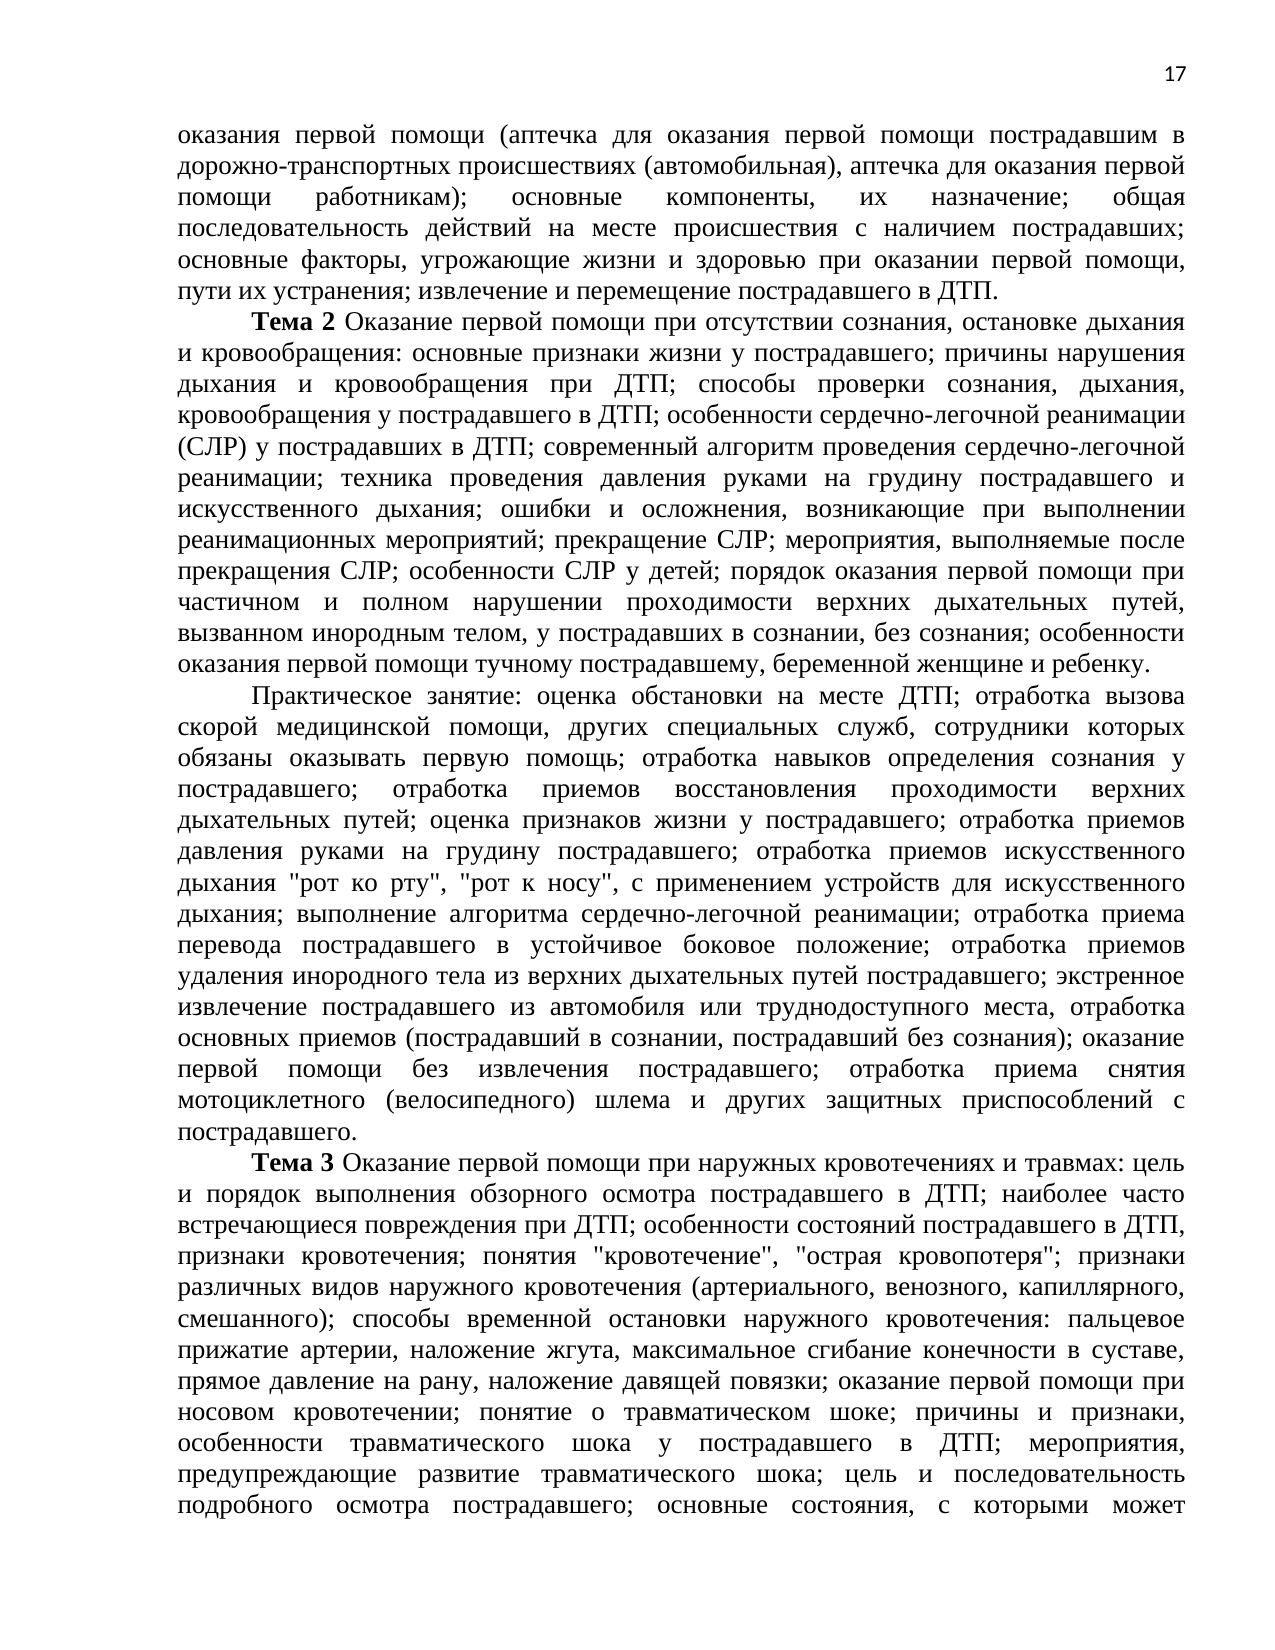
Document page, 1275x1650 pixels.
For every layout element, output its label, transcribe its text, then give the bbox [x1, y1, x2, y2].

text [177, 118, 1186, 305]
text Практическое занятие: оценка обстановки на месте ДТП; отработка вызова скорой медицинской помощи, других специальных служб, сотрудники которых обязаны оказывать первую помощь; отработка навыков определения сознания у пострадавшего; отработка приемов восстановления проходимости верхних дыхательных путей; оценка признаков жизни у пострадавшего; отработка приемов давления руками на грудину пострадавшего; отработка приемов искусственного дыхания "рот ко рту", "рот к носу", с применением устройств для искусственного дыхания; выполнение алгоритма сердечно-легочной реанимации; отработка приема перевода пострадавшего в устойчивое боковое положение; отработка приемов удаления инородного тела из верхних дыхательных путей пострадавшего; экстренное извлечение пострадавшего из автомобиля или труднодоступного места, отработка основных приемов (пострадавший в сознании, пострадавший без сознания); оказание первой помощи без извлечения пострадавшего; отработка приема снятия мотоциклетного (велосипедного) шлема и других защитных приспособлений с пострадавшего. [177, 679, 1186, 1146]
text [177, 1146, 1186, 1520]
text Тема 2 Оказание первой помощи при отсутствии сознания, остановке дыхания и кровообращения: основные признаки жизни у пострадавшего; причины нарушения дыхания и кровообращения при ДТП; способы проверки сознания, дыхания, кровообращения у пострадавшего в ДТП; особенности сердечно-легочной реанимации (СЛР) у пострадавших в ДТП; современный алгоритм проведения сердечно-легочной реанимации; техника проведения давления руками на грудину пострадавшего и искусственного дыхания; ошибки и осложнения, возникающие при выполнении реанимационных мероприятий; прекращение СЛР; мероприятия, выполняемые после прекращения СЛР; особенности СЛР у детей; порядок оказания первой помощи при частичном и полном нарушении проходимости верхних дыхательных путей, вызванном инородным телом, у пострадавших в сознании, без сознания; особенности оказания первой помощи тучному пострадавшему, беременной женщине и ребенку. [177, 305, 1186, 679]
